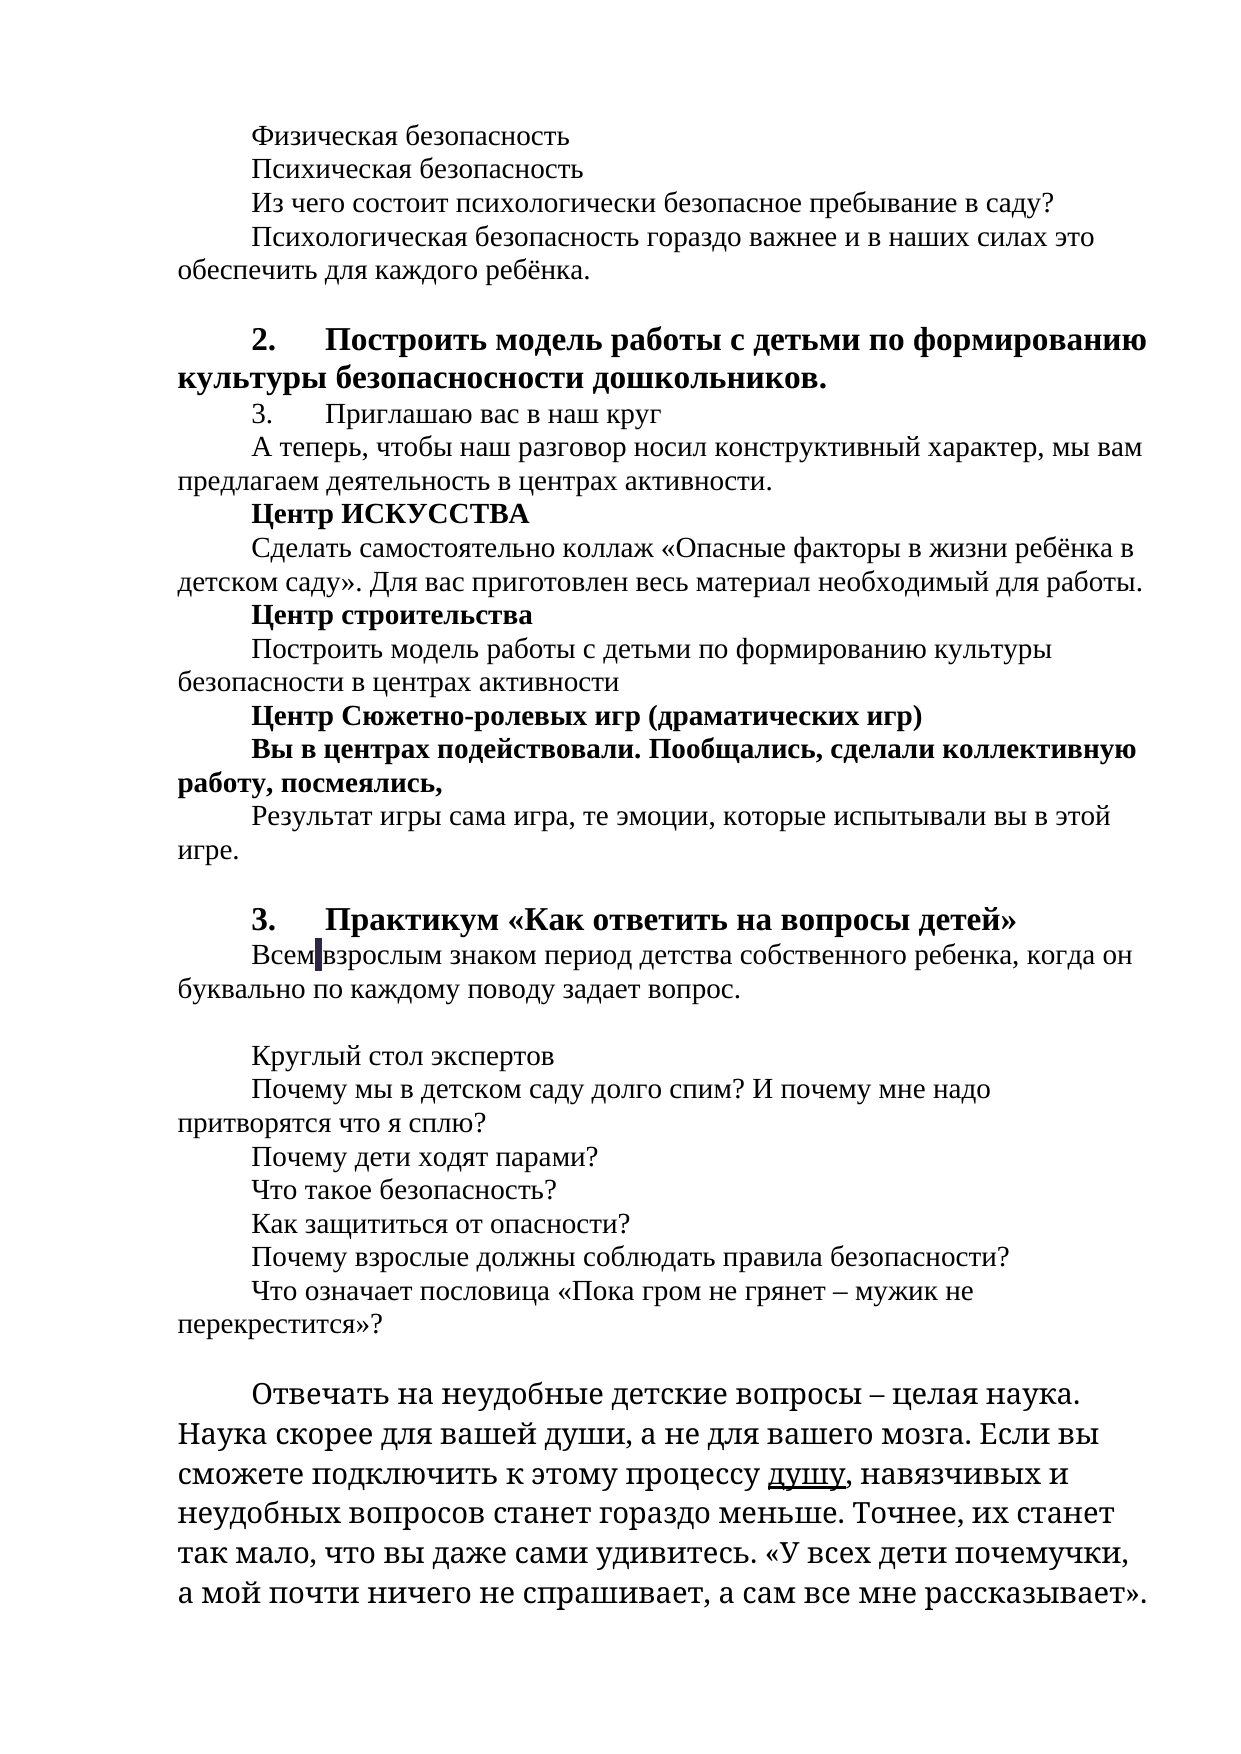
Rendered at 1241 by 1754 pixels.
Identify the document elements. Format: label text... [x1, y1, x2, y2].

text Как защититься от опасности? [177, 1206, 1152, 1239]
text Что означает пословица «Пока гром не грянет – мужик не перекрестится»? [177, 1273, 1152, 1340]
list Построить модель работы с детьми по формированию культуры безопасносности дошкольников. [177, 319, 1152, 396]
text Всем взрослым знаком период детства собственного ребенка, когда он буквально по каждому поводу задает вопрос. [177, 937, 1152, 1004]
text Из чего состоит психологически безопасное пребывание в саду? [177, 185, 1152, 219]
list Приглашаю вас в наш круг [177, 396, 1152, 429]
text Вы в центрах подействовали. Пообщались, сделали коллективную работу, посмеялись, [177, 731, 1152, 798]
text 3. Практикум «Как ответить на вопросы детей» [177, 899, 1152, 937]
text Результат игры сама игра, те эмоции, которые испытывали вы в этой игре. [177, 798, 1152, 866]
text Центр строительства [177, 597, 1152, 631]
text А теперь, чтобы наш разговор носил конструктивный характер, мы вам предлагаем деятельность в центрах активности. [177, 429, 1152, 497]
text Физическая безопасность [177, 118, 1152, 152]
text Почему дети ходят парами? [177, 1139, 1152, 1172]
text Что такое безопасность? [177, 1172, 1152, 1206]
text Сделать самостоятельно коллаж «Опасные факторы в жизни ребёнка в детском саду». Для вас приготовлен весь материал необходимый для работы. [177, 530, 1152, 597]
text Построить модель работы с детьми по формированию культуры безопасности в центрах активности [177, 631, 1152, 698]
text Психическая безопасность [177, 152, 1152, 185]
text Почему взрослые должны соблюдать правила безопасности? [177, 1239, 1152, 1273]
text Почему мы в детском саду долго спим? И почему мне надо притворятся что я сплю? [177, 1072, 1152, 1139]
text Круглый стол экспертов [177, 1038, 1152, 1072]
text Психологическая безопасность гораздо важнее и в наших силах это обеспечить для каждого ребёнка. [177, 219, 1152, 286]
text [177, 1373, 1152, 1612]
text Центр Сюжетно-ролевых игр (драматических игр) [177, 698, 1152, 731]
text Центр ИСКУССТВА [177, 497, 1152, 530]
